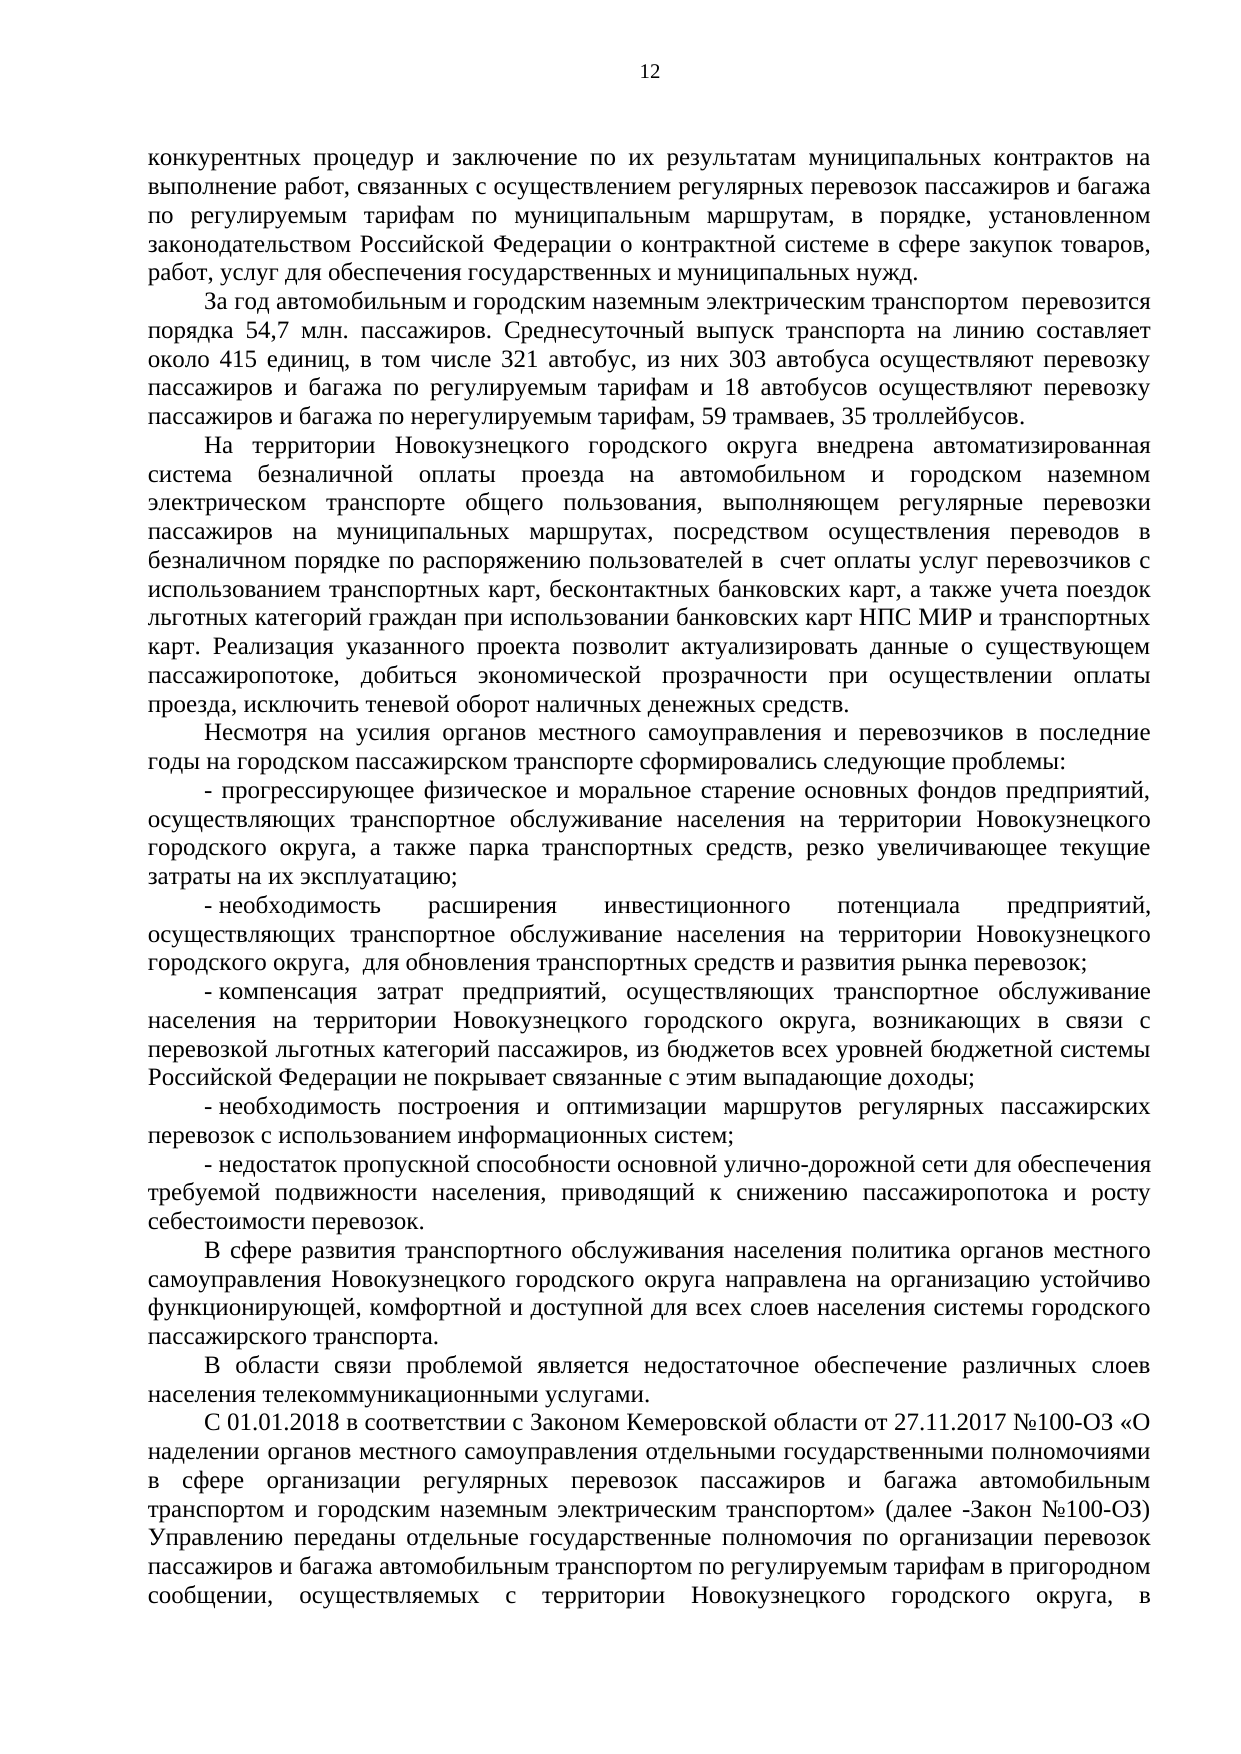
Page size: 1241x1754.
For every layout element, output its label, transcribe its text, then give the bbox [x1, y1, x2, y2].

text В сфере развития транспортного обслуживания населения политика органов местного самоуправления Новокузнецкого городского округа направлена на организацию устойчиво функционирующей, комфортной и доступной для всех слоев населения системы городского пассажирского транспорта. [148, 1235, 1152, 1350]
text - прогрессирующее физическое и моральное старение основных фондов предприятий, осуществляющих транспортное обслуживание населения на территории Новокузнецкого городского округа, а также парка транспортных средств, резко увеличивающее текущие затраты на их эксплуатацию; [148, 775, 1152, 890]
list - необходимость расширения инвестиционного потенциала предприятий, осуществляющих транспортное обслуживание населения на территории Новокузнецкого городского округа, для обновления транспортных средств и развития рынка перевозок; [148, 890, 1152, 976]
text В области связи проблемой является недостаточное обеспечение различных слоев населения телекоммуникационными услугами. [148, 1350, 1152, 1407]
text За год автомобильным и городским наземным электрическим транспортом перевозится порядка 54,7 млн. пассажиров. Среднесуточный выпуск транспорта на линию составляет около 415 единиц, в том числе 321 автобус, из них 303 автобуса осуществляют перевозку пассажиров и багажа по регулируемым тарифам и 18 автобусов осуществляют перевозку пассажиров и багажа по нерегулируемым тарифам, 59 трамваев, 35 троллейбусов. [148, 286, 1152, 430]
text - необходимость построения и оптимизации маршрутов регулярных пассажирских перевозок с использованием информационных систем; [148, 1091, 1152, 1149]
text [148, 142, 1152, 286]
text Несмотря на усилия органов местного самоуправления и перевозчиков в последние годы на городском пассажирском транспорте сформировались следующие проблемы: [148, 717, 1152, 775]
text На территории Новокузнецкого городского округа внедрена автоматизированная система безналичной оплаты проезда на автомобильном и городском наземном электрическом транспорте общего пользования, выполняющем регулярные перевозки пассажиров на муниципальных маршрутах, посредством осуществления переводов в безналичном порядке по распоряжению пользователей в счет оплаты услуг перевозчиков с использованием транспортных карт, бесконтактных банковских карт, а также учета поездок льготных категорий граждан при использовании банковских карт НПС МИР и транспортных карт. Реализация указанного проекта позволит актуализировать данные о существующем пассажиропотоке, добиться экономической прозрачности при осуществлении оплаты проезда, исключить теневой оборот наличных денежных средств. [148, 430, 1152, 717]
text - недостаток пропускной способности основной улично-дорожной сети для обеспечения требуемой подвижности населения, приводящий к снижению пассажиропотока и росту себестоимости перевозок. [148, 1149, 1152, 1235]
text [148, 1407, 1152, 1609]
text - компенсация затрат предприятий, осуществляющих транспортное обслуживание населения на территории Новокузнецкого городского округа, возникающих в связи с перевозкой льготных категорий пассажиров, из бюджетов всех уровней бюджетной системы Российской Федерации не покрывает связанные с этим выпадающие доходы; [148, 976, 1152, 1091]
